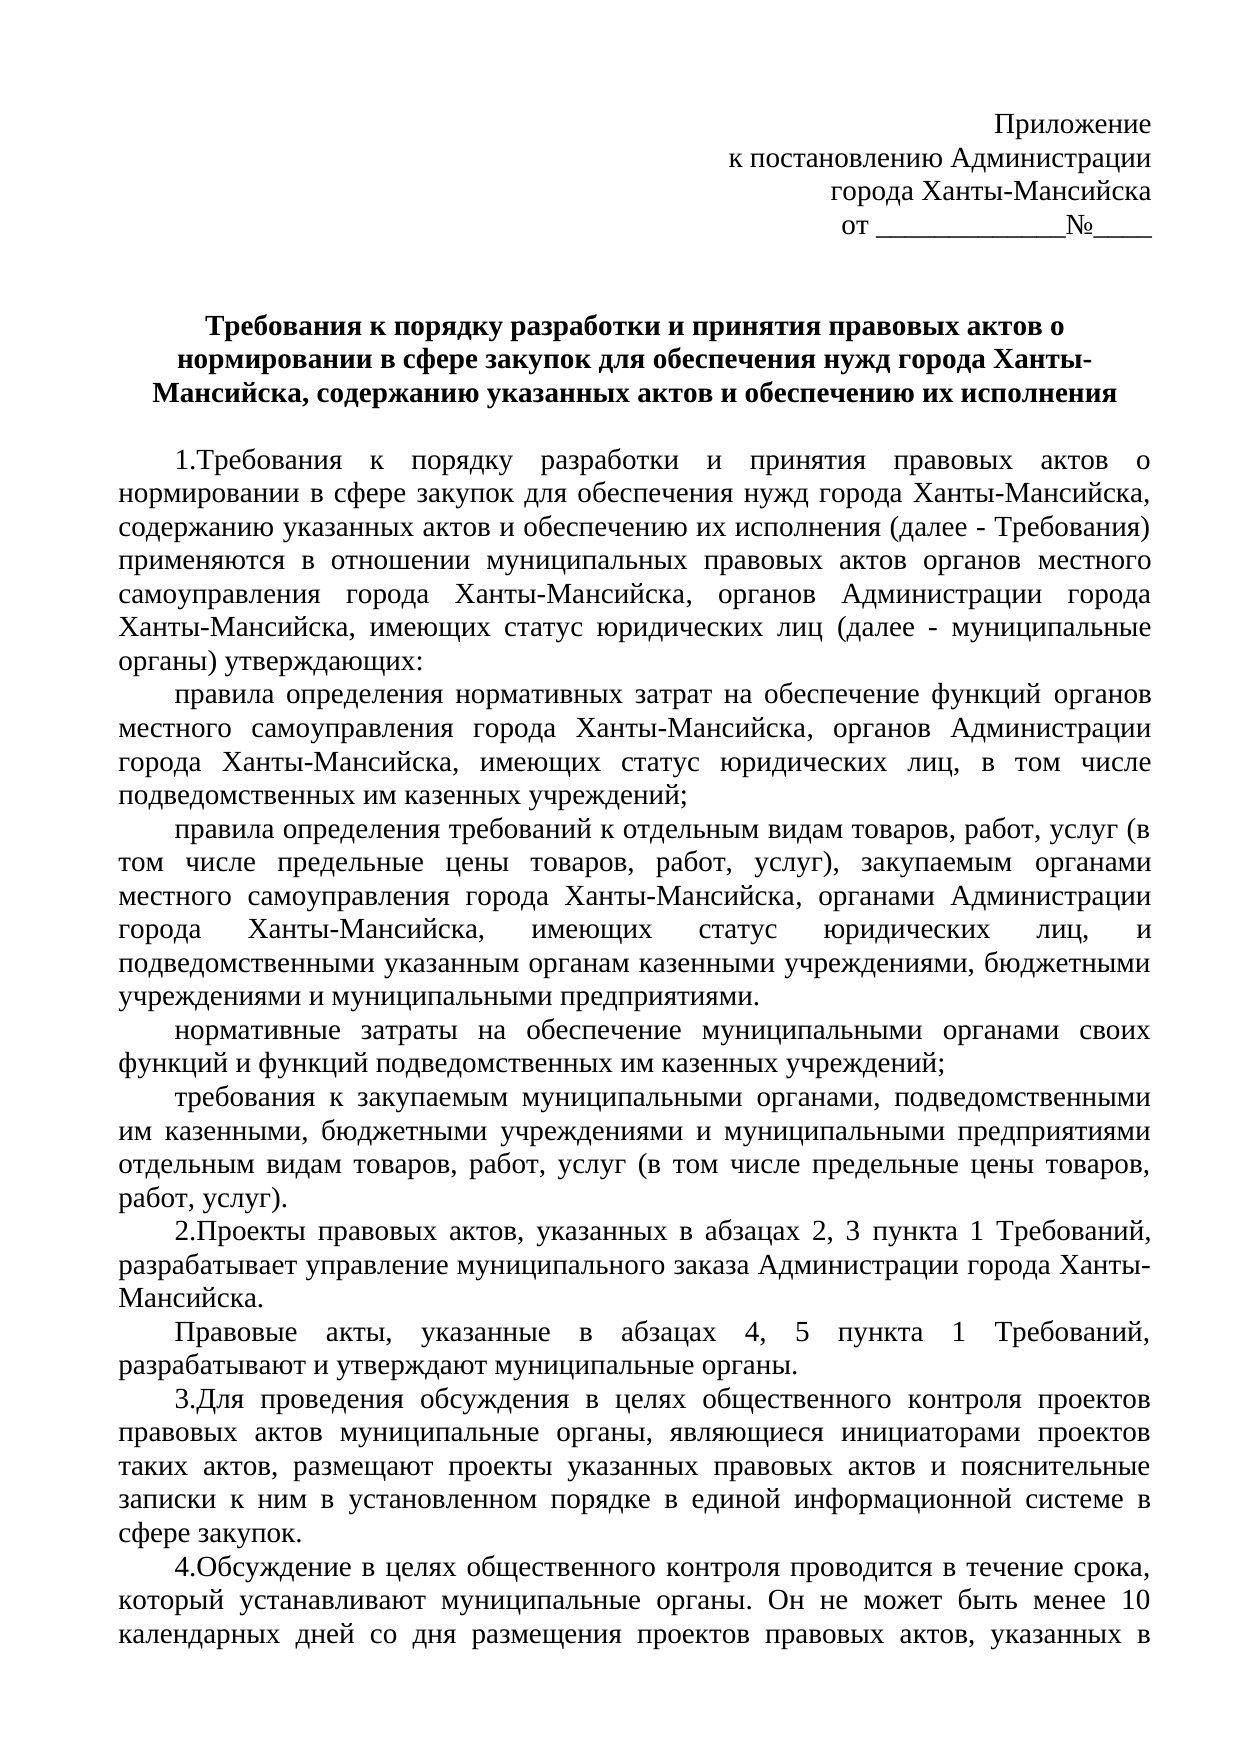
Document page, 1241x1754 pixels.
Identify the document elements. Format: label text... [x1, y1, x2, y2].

text от _____________№____ [118, 207, 1152, 241]
title Требования к порядку разработки и принятия правовых актов о нормировании в сфере закупок для обеспечения нужд города Ханты-Мансийска, содержанию указанных актов и обеспечению их исполнения [118, 308, 1152, 408]
text 3.Для проведения обсуждения в целях общественного контроля проектов правовых актов муниципальные органы, являющиеся инициаторами проектов таких актов, размещают проекты указанных правовых актов и пояснительные записки к ним в установленном порядке в единой информационной системе в сфере закупок. [118, 1381, 1152, 1549]
text требования к закупаемым муниципальными органами, подведомственными им казенными, бюджетными учреждениями и муниципальными предприятиями отдельным видам товаров, работ, услуг (в том числе предельные цены товаров, работ, услуг). [118, 1079, 1152, 1213]
text Правовые акты, указанные в абзацах 4, 5 пункта 1 Требований, разрабатывают и утверждают муниципальные органы. [118, 1314, 1152, 1381]
text Приложение [118, 106, 1152, 140]
text города Ханты-Мансийска [118, 173, 1152, 207]
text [118, 1549, 1152, 1649]
text правила определения нормативных затрат на обеспечение функций органов местного самоуправления города Ханты-Мансийска, органов Администрации города Ханты-Мансийска, имеющих статус юридических лиц, в том числе подведомственных им казенных учреждений; [118, 677, 1152, 811]
text правила определения требований к отдельным видам товаров, работ, услуг (в том числе предельные цены товаров, работ, услуг), закупаемым органами местного самоуправления города Ханты-Мансийска, органами Администрации города Ханты-Мансийска, имеющих статус юридических лиц, и подведомственными указанным органам казенными учреждениями, бюджетными учреждениями и муниципальными предприятиями. [118, 811, 1152, 1012]
text нормативные затраты на обеспечение муниципальными органами своих функций и функций подведомственных им казенных учреждений; [118, 1012, 1152, 1079]
text 1.Требования к порядку разработки и принятия правовых актов о нормировании в сфере закупок для обеспечения нужд города Ханты-Мансийска, содержанию указанных актов и обеспечению их исполнения (далее - Требования) применяются в отношении муниципальных правовых актов органов местного самоуправления города Ханты-Мансийска, органов Администрации города Ханты-Мансийска, имеющих статус юридических лиц (далее - муниципальные органы) утверждающих: [118, 442, 1152, 677]
text к постановлению Администрации [118, 140, 1152, 173]
text 2.Проекты правовых актов, указанных в абзацах 2, 3 пункта 1 Требований, разрабатывает управление муниципального заказа Администрации города Ханты-Мансийска. [118, 1213, 1152, 1314]
